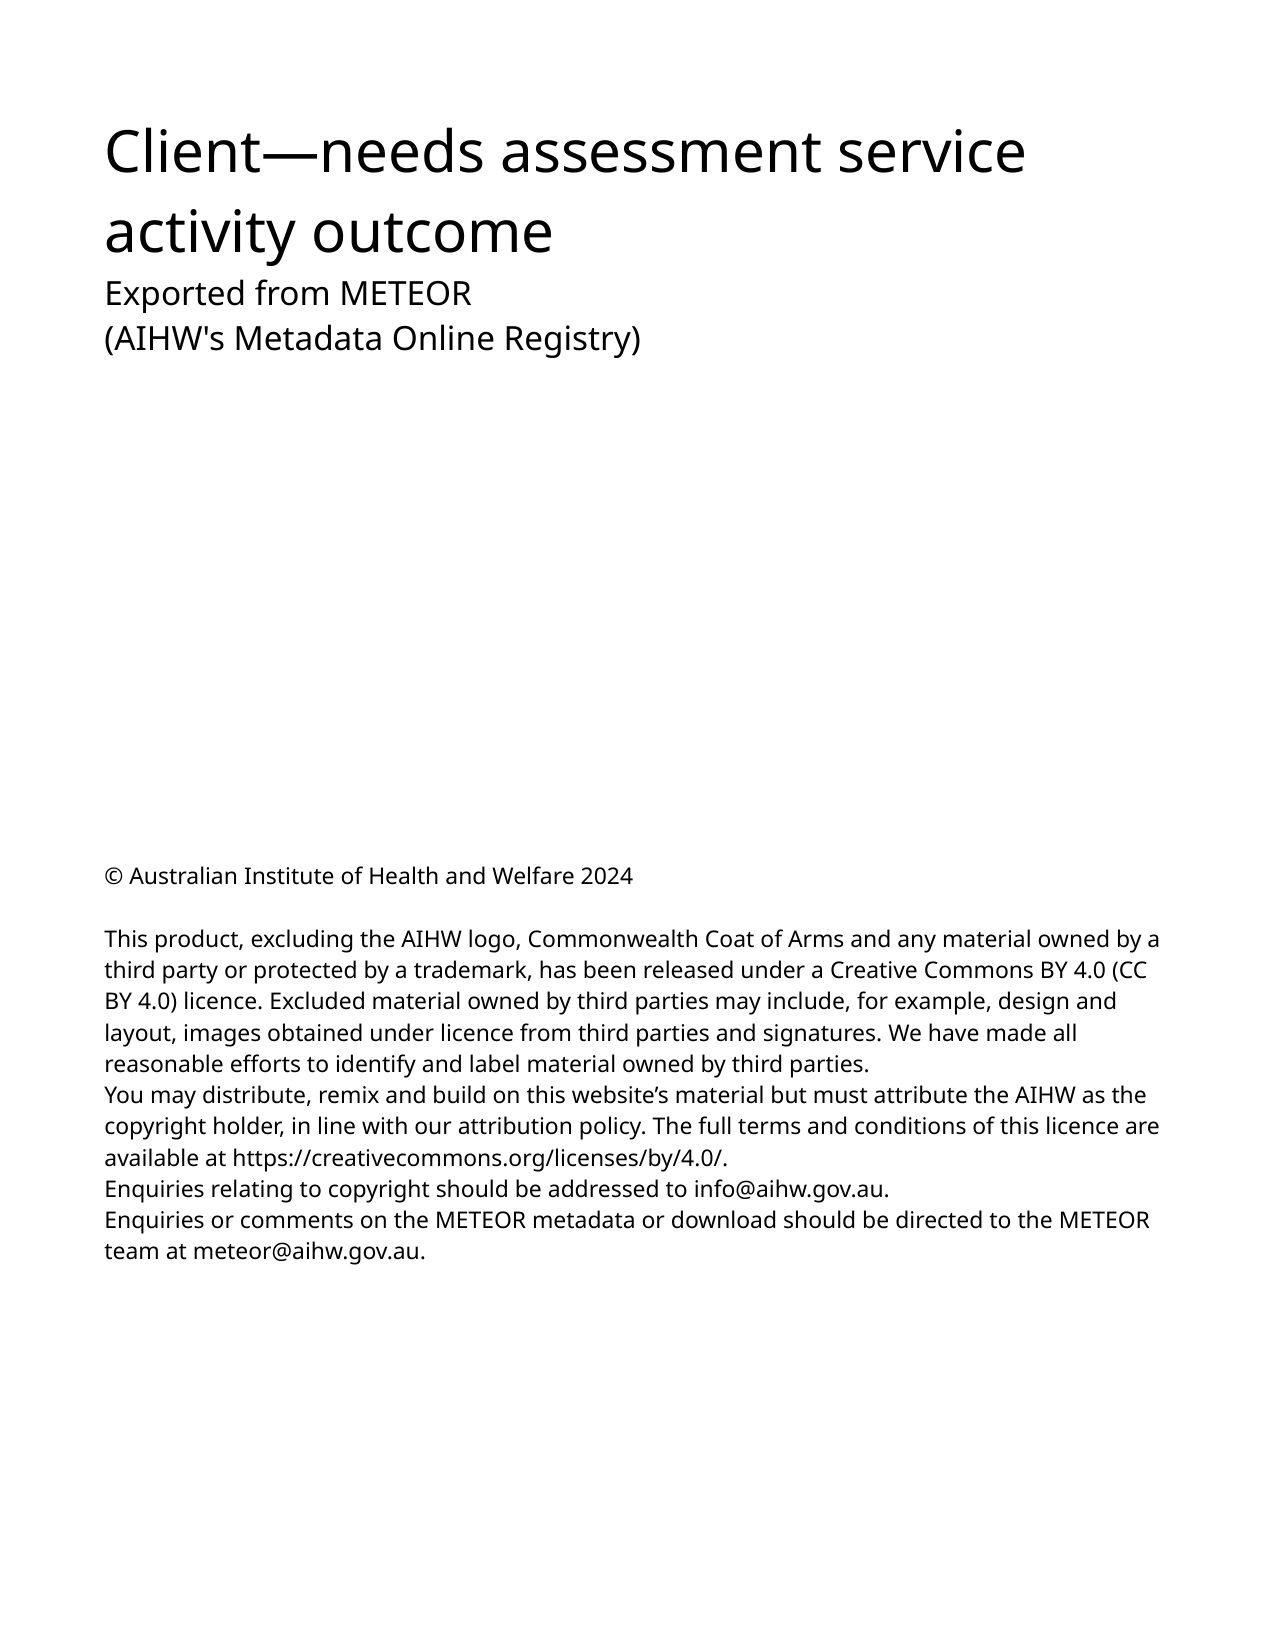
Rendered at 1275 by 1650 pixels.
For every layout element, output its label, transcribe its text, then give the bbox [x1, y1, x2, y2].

title Client—needs assessment service activity outcome [104, 110, 1171, 269]
text © Australian Institute of Health and Welfare 2024 [104, 860, 1171, 891]
text Enquiries relating to copyright should be addressed to info@aihw.gov.au. [104, 1173, 1171, 1204]
subtitle (AIHW's Metadata Online Registry) [104, 315, 1171, 360]
text Enquiries or comments on the METEOR metadata or download should be directed to the METEOR team at meteor@aihw.gov.au. [104, 1204, 1171, 1266]
text This product, excluding the AIHW logo, Commonwealth Coat of Arms and any material owned by a third party or protected by a trademark, has been released under a Creative Commons BY 4.0 (CC BY 4.0) licence. Excluded material owned by third parties may include, for example, design and layout, images obtained under licence from third parties and signatures. We have made all reasonable efforts to identify and label material owned by third parties. [104, 923, 1171, 1079]
subtitle Exported from METEOR [104, 269, 1171, 315]
text You may distribute, remix and build on this website’s material but must attribute the AIHW as the copyright holder, in line with our attribution policy. The full terms and conditions of this licence are available at https://creativecommons.org/licenses/by/4.0/. [104, 1079, 1171, 1173]
